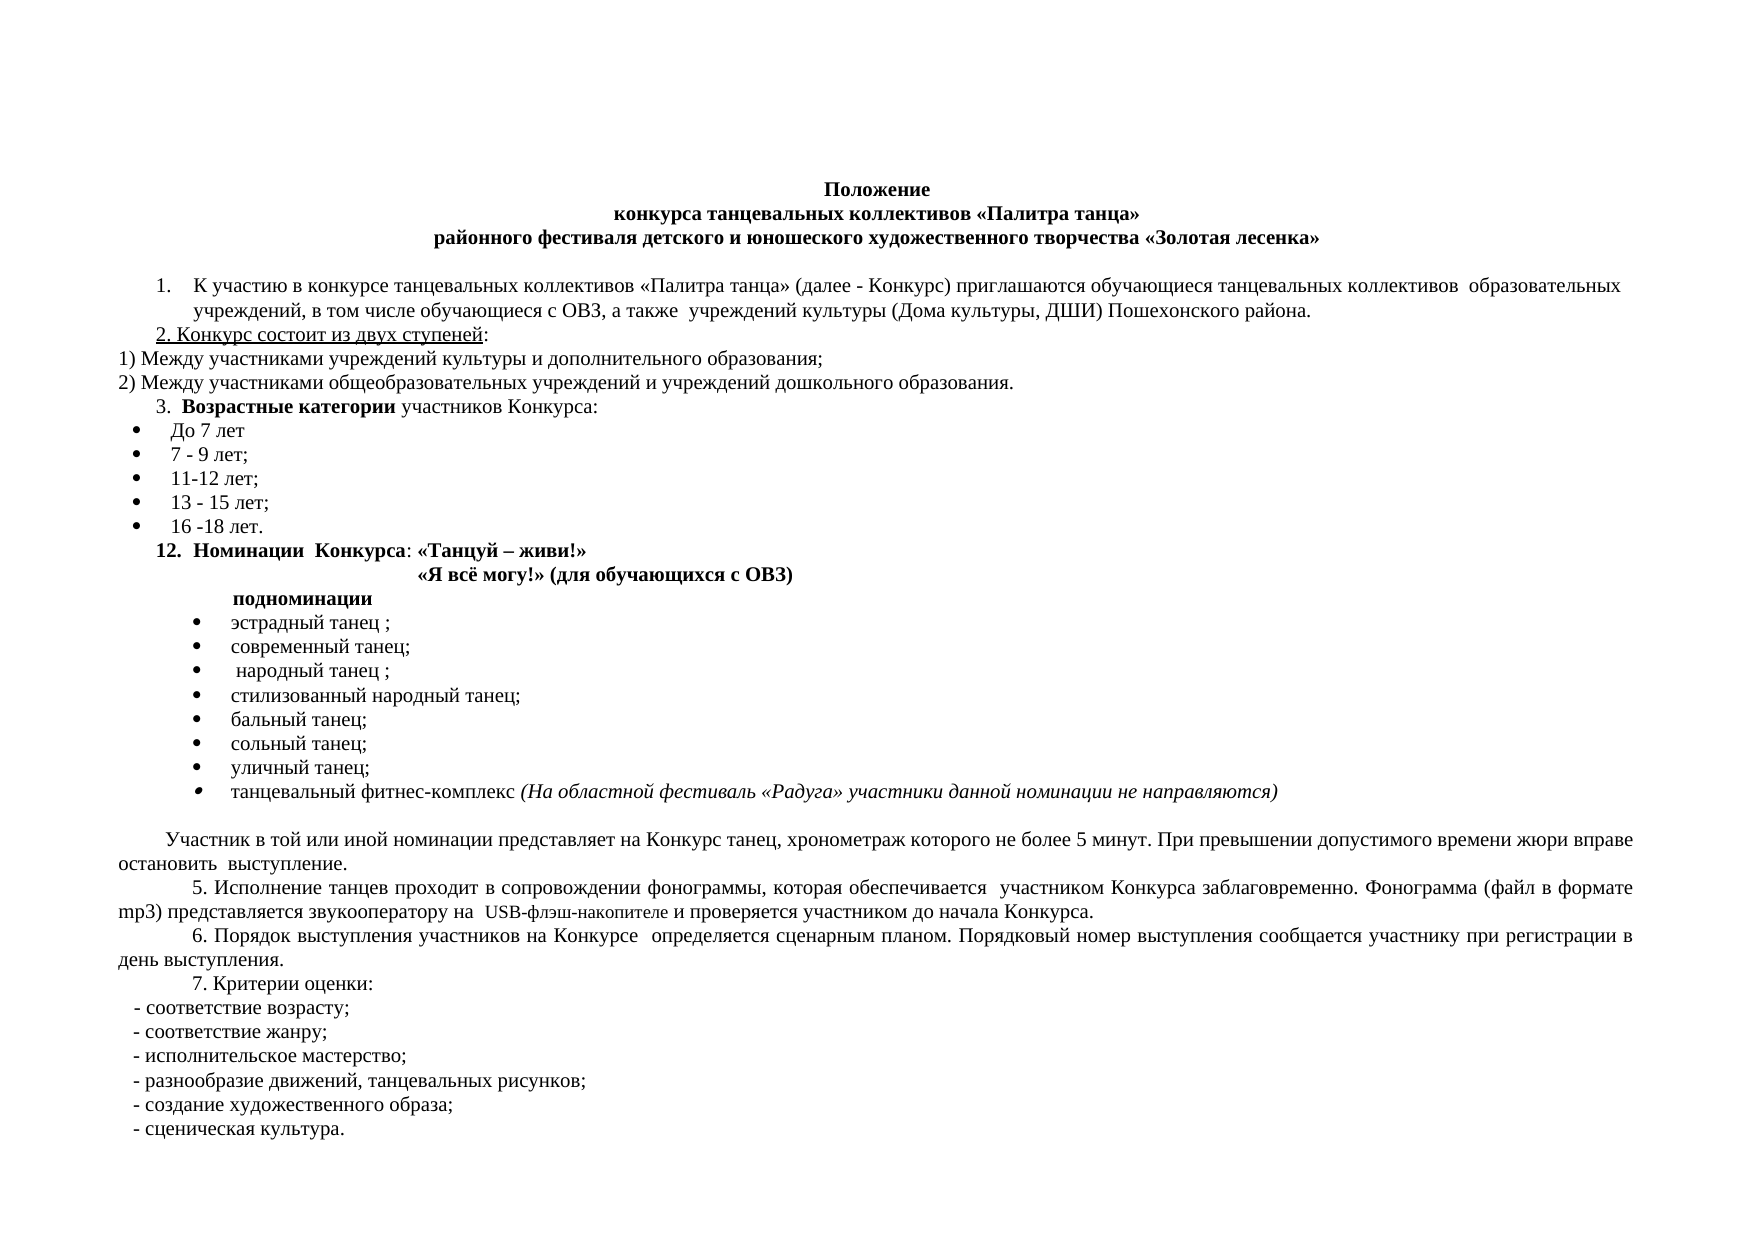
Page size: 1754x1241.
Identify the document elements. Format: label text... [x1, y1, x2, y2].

list уличный танец; [193, 755, 1636, 779]
text - исполнительское мастерство; [133, 1043, 1636, 1067]
list танцевальный фитнес-комплекс (На областной фестиваль «Радуга» участники данной номинации не направляются) [193, 779, 1636, 803]
list эстрадный танец ; [193, 610, 1636, 634]
list 11-12 лет; [133, 466, 1636, 490]
text конкурса танцевальных коллективов «Палитра танца» [118, 201, 1636, 225]
list стилизованный народный танец; [193, 682, 1636, 707]
text 5. Исполнение танцев проходит в сопровождении фонограммы, которая обеспечивается участником Конкурса заблаговременно. Фонограмма (файл в формате mp3) представляется звукооператору на USB-флэш-накопителе и проверяется участником до начала Конкурса. [118, 875, 1636, 923]
text - соответствие жанру; [133, 1019, 1636, 1043]
list Номинации Конкурса: «Танцуй – живи!» [156, 538, 1636, 562]
list современный танец; [193, 634, 1636, 658]
text 2. Конкурс состоит из двух ступеней: [118, 322, 1636, 346]
text 3. Возрастные категории участников Конкурса: [118, 394, 1636, 418]
text Участник в той или иной номинации представляет на Конкурс танец, хронометраж которого не более 5 минут. При превышении допустимого времени жюри вправе остановить выступление. [118, 827, 1636, 875]
text «Я всё могу!» (для обучающихся с ОВЗ) [193, 562, 1636, 586]
list сольный танец; [193, 731, 1636, 755]
list До 7 лет [133, 418, 1636, 442]
list бальный танец; [193, 707, 1636, 731]
list 13 - 15 лет; [133, 490, 1636, 514]
text 1) Между участниками учреждений культуры и дополнительного образования; [118, 346, 1636, 370]
text Положение [118, 177, 1636, 201]
list народный танец ; [193, 658, 1636, 682]
text - создание художественного образа; [133, 1092, 1636, 1116]
text 6. Порядок выступления участников на Конкурсе определяется сценарным планом. Порядковый номер выступления сообщается участнику при регистрации в день выступления. [118, 923, 1636, 971]
list К участию в конкурсе танцевальных коллективов «Палитра танца» (далее - Конкурс) приглашаются обучающиеся танцевальных коллективов образовательных учреждений, в том числе обучающиеся с ОВЗ, а также учреждений культуры (Дома культуры, ДШИ) Пошехонского района. [156, 273, 1636, 322]
list 2) Между участниками общеобразовательных учреждений и учреждений дошкольного образования. [118, 370, 1636, 394]
text - разнообразие движений, танцевальных рисунков; [133, 1067, 1636, 1092]
list 7 - 9 лет; [133, 442, 1636, 466]
text - сценическая культура. [133, 1116, 1636, 1140]
list 16 -18 лет. [133, 514, 1636, 538]
text подноминации [118, 586, 1636, 610]
text районного фестиваля детского и юношеского художественного творчества «Золотая лесенка» [118, 225, 1636, 249]
text - соответствие возрасту; [118, 995, 1636, 1019]
text 7. Критерии оценки: [118, 971, 1636, 995]
